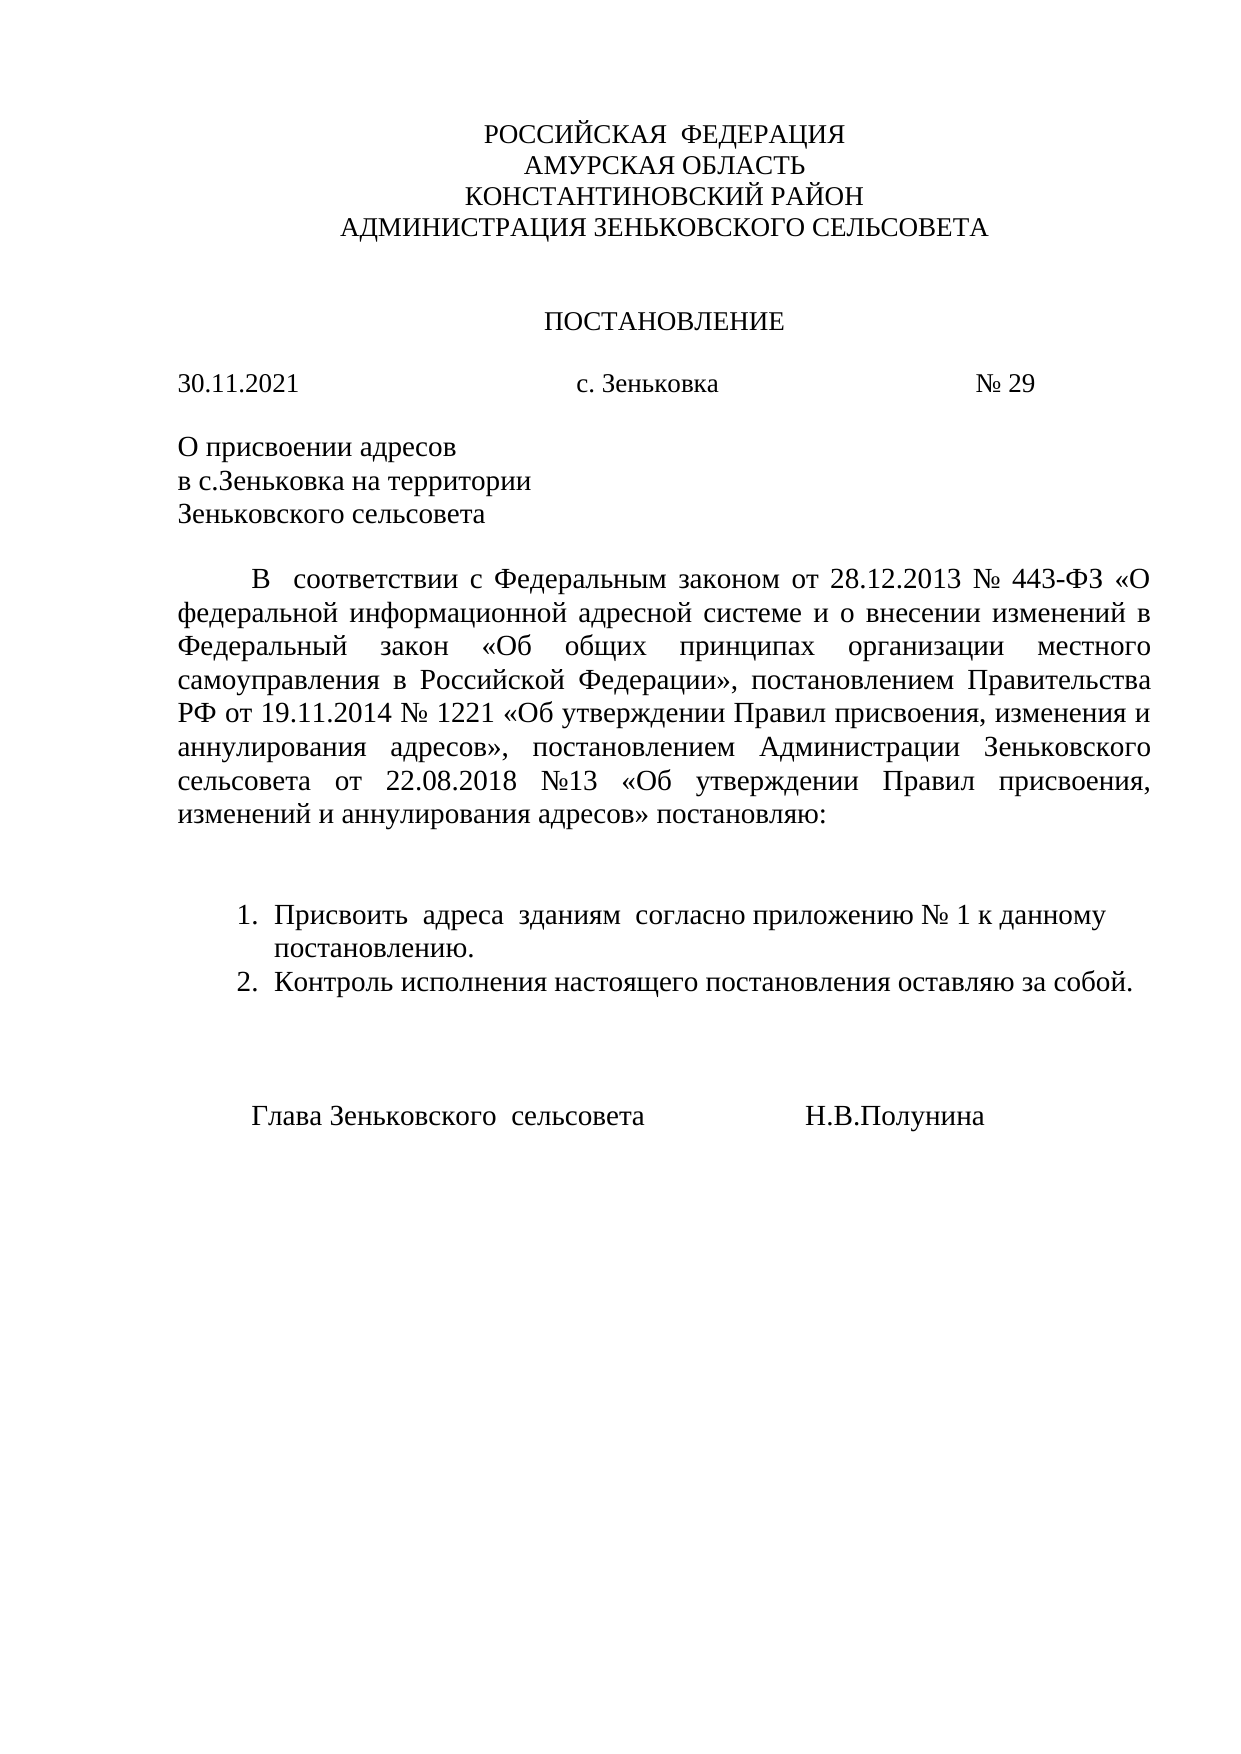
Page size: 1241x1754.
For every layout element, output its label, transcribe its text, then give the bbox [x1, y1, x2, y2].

text В соответствии с Федеральным законом от 28.12.2013 № 443-ФЗ «О федеральной информационной адресной системе и о внесении изменений в Федеральный закон «Об общих принципах организации местного самоуправления в Российской Федерации», постановлением Правительства РФ от 19.11.2014 № 1221 «Об утверждении Правил присвоения, изменения и аннулирования адресов», постановлением Администрации Зеньковского сельсовета от 22.08.2018 №13 «Об утверждении Правил присвоения, изменений и аннулирования адресов» постановляю: [177, 561, 1152, 830]
text в с.Зеньковка на территории [177, 463, 1152, 497]
list Присвоить адреса зданиям согласно приложению № 1 к данному постановлению. [236, 897, 1152, 964]
text Глава Зеньковского сельсовета Н.В.Полунина [251, 1098, 1152, 1132]
text 30.11.2021 с. Зеньковка № 29 [177, 367, 1152, 398]
text АДМИНИСТРАЦИЯ ЗЕНЬКОВСКОГО СЕЛЬСОВЕТА [177, 212, 1152, 243]
text РОССИЙСКАЯ ФЕДЕРАЦИЯ [177, 118, 1152, 149]
text КОНСТАНТИНОВСКИЙ РАЙОН [177, 180, 1152, 212]
text Зеньковского сельсовета [177, 497, 1152, 530]
text О присвоении адресов [177, 429, 1152, 463]
text ПОСТАНОВЛЕНИЕ [177, 305, 1152, 336]
list Контроль исполнения настоящего постановления оставляю за собой. [236, 964, 1152, 997]
text АМУРСКАЯ ОБЛАСТЬ [177, 149, 1152, 180]
